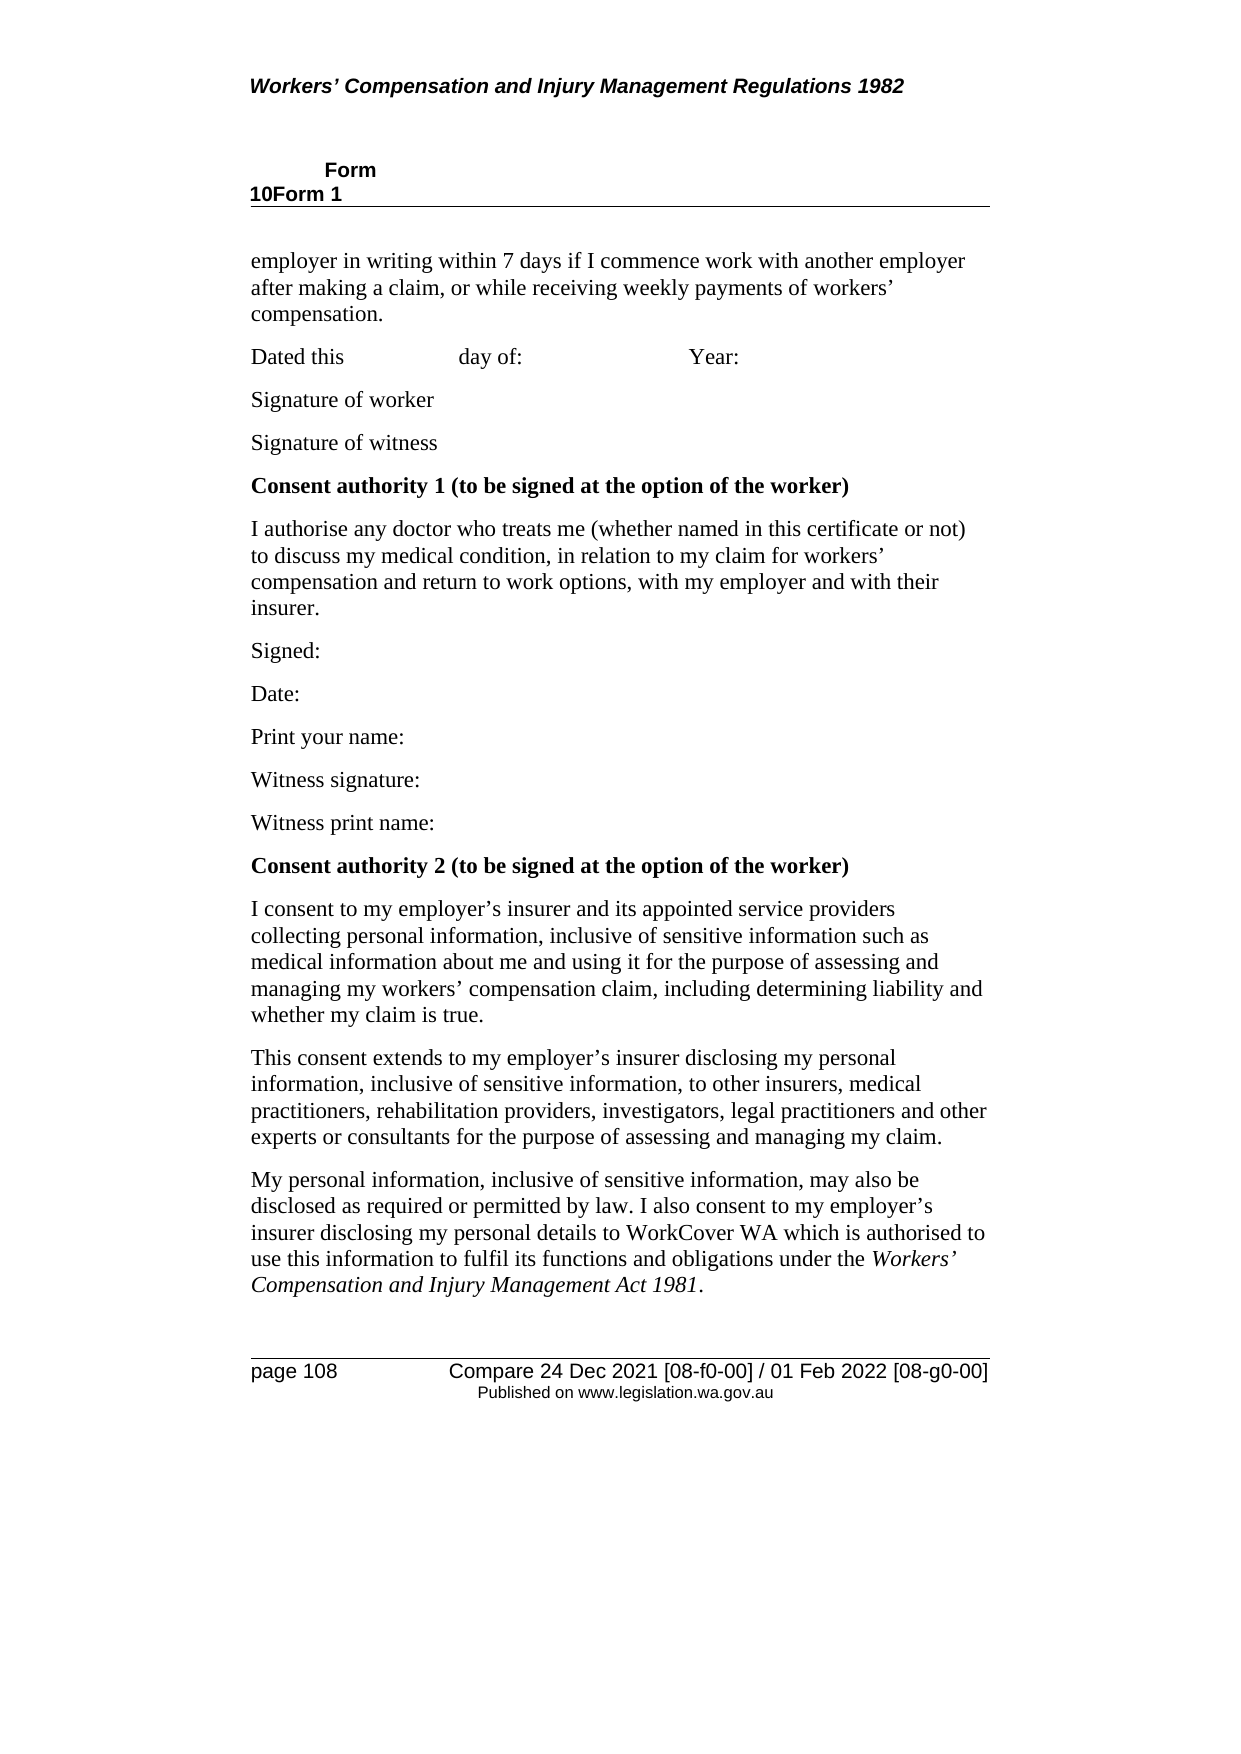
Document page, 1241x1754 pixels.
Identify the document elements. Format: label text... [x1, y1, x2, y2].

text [251, 247, 990, 327]
text Signature of witness [251, 429, 990, 456]
text Dated this day of: Year: [251, 343, 990, 369]
text Consent authority 2 (to be signed at the option of the worker) [251, 852, 990, 879]
text Print your name: [251, 723, 990, 750]
text Witness print name: [251, 809, 990, 836]
text I authorise any doctor who treats me (whether named in this certificate or not) to discuss my medical condition, in relation to my claim for workers’ compensation and return to work options, with my employer and with their insurer. [251, 515, 990, 621]
text Signature of worker [251, 386, 990, 413]
text Signed: [251, 637, 990, 664]
text I consent to my employer’s insurer and its appointed service providers collecting personal information, inclusive of sensitive information such as medical information about me and using it for the purpose of assessing and managing my workers’ compensation claim, including determining liability and whether my claim is true. [251, 896, 990, 1027]
text Date: [251, 680, 990, 707]
text Witness signature: [251, 766, 990, 793]
text Consent authority 1 (to be signed at the option of the worker) [251, 472, 990, 499]
text My personal information, inclusive of sensitive information, may also be disclosed as required or permitted by law. I also consent to my employer’s insurer disclosing my personal details to WorkCover WA which is authorised to use this information to fulfil its functions and obligations under the Workers’ Compensation and Injury Management Act 1981. [251, 1166, 990, 1298]
text This consent extends to my employer’s insurer disclosing my personal information, inclusive of sensitive information, to other insurers, medical practitioners, rehabilitation providers, investigators, legal practitioners and other experts or consultants for the purpose of assessing and managing my claim. [251, 1044, 990, 1149]
